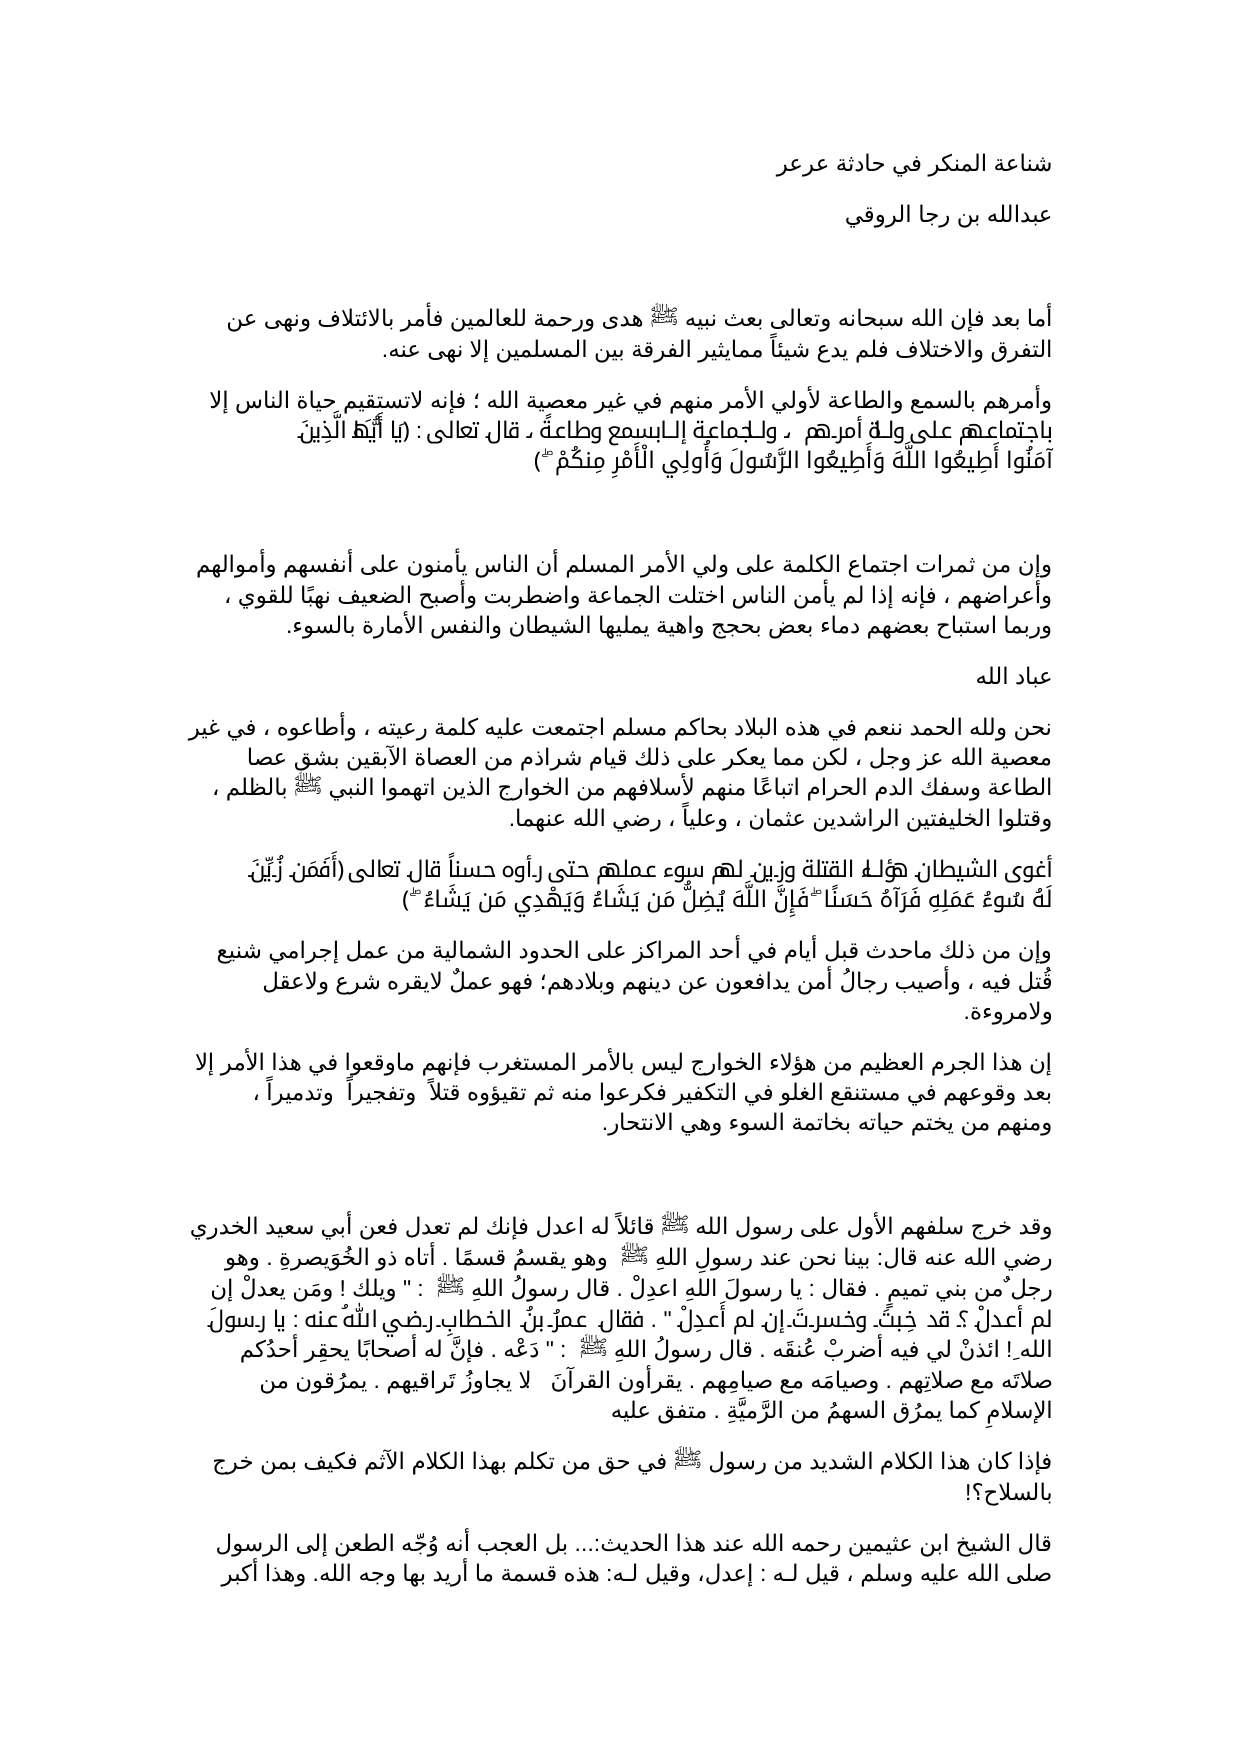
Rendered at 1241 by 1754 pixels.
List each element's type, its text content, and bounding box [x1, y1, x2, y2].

text شناعة المنكر في حادثة عرعر [187, 150, 1053, 176]
text وإن من ذلك ماحدث قبل أيام في أحد المراكز على الحدود الشمالية من عمل إجرامي شنيع قُتل فيه ، وأصيب رجالُ أمن يدافعون عن دينهم وبلادهم؛ فهو عملٌ لايقره شرع ولاعقل ولامروءة. [187, 937, 1053, 1024]
text وأمرهم بالسمع والطاعة لأولي الأمر منهم في غير معصية الله ؛ فإنه لاتستقيم حياة الناس إلا باجتماعهم على ولاة أمرهم ، ولاجماعة إلا بسمع وطاعةً ، قال تعالى : ﴿ يَا أَيُّهَا الَّذِينَ آمَنُوا أَطِيعُوا اللَّهَ وَأَطِيعُوا الرَّسُولَ وَأُولِي الْأَمْرِ مِنكُمْ ۖ ﴾ [187, 387, 1053, 474]
text إن هذا الجرم العظيم من هؤلاء الخوارج ليس بالأمر المستغرب فإنهم ماوقعوا في هذا الأمر إلا بعد وقوعهم في مستنقع الغلو في التكفير فكرعوا منه ثم تقيؤوه قتلاً وتفجيراً وتدميراً ، ومنهم من يختم حياته بخاتمة السوء وهي الانتحار. [187, 1049, 1053, 1136]
text وإن من ثمرات اجتماع الكلمة على ولي الأمر المسلم أن الناس يأمنون على أنفسهم وأموالهم وأعراضهم ، فإنه إذا لم يأمن الناس اختلت الجماعة واضطربت وأصبح الضعيف نهبًا للقوي ، وربما استباح بعضهم دماء بعض بحجج واهية يمليها الشيطان والنفس الأمارة بالسوء. [187, 551, 1053, 638]
text عباد الله [187, 663, 1053, 689]
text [187, 1530, 1053, 1586]
text أغوى الشيطان هؤلاء القتلة وزين لهم سوء عملهم حتى رأوه حسناً قال تعالى ﴿ أَفَمَن زُيِّنَ لَهُ سُوءُ عَمَلِهِ فَرَآهُ حَسَنًا ۖ فَإِنَّ اللَّهَ يُضِلُّ مَن يَشَاءُ وَيَهْدِي مَن يَشَاءُ ۖ ﴾ [187, 856, 1053, 913]
text وقد خرج سلفهم الأول على رسول الله ﷺ قائلاً له اعدل فإنك لم تعدل فعن أبي سعيد الخدري رضي الله عنه قال: بينا نحن عند رسولِ اللهِ ﷺ وهو يقسمُ قسمًا . أتاه ذو الخُوَيصرةِ . وهو رجل ٌمن بني تميمٍ . فقال : يا رسولَ اللهِ اعدِلْ . قال رسولُ اللهِ ﷺ : " ويلك ! ومَن يعدلْ إن لم أعدلْ ؟ قد خِبتَ وخسرتَ إن لم أَعدِلْ " . فقال عمرُ بنُ الخطابِ رضي اللهُ عنه : يا رسولَ الله ِ! ائذنْ لي فيه أضربْ عُنقَه . قال رسولُ اللهِ ﷺ : " دَعْه . فإنَّ له أصحابًا يحقِر أحدُكم صلاتَه مع صلاتِهم . وصيامَه مع صيامِهم . يقرأون القرآنَ . لا يجاوزُ تَراقيهم . يمرُقون من الإسلامِ كما يمرُق السهمُ من الرَّميَّةِ . متفق عليه [187, 1213, 1053, 1423]
text عبدالله بن رجا الروقي [187, 201, 1053, 227]
text أما بعد فإن الله سبحانه وتعالى بعث نبيه ﷺ هدى ورحمة للعالمين فأمر بالائتلاف ونهى عن التفرق والاختلاف فلم يدع شيئاً ممايثير الفرقة بين المسلمين إلا نهى عنه. [187, 305, 1053, 362]
text نحن ولله الحمد ننعم في هذه البلاد بحاكم مسلم اجتمعت عليه كلمة رعيته ، وأطاعوه ، في غير معصية الله عز وجل ، لكن مما يعكر على ذلك قيام شراذم من العصاة الآبقين بشق عصا الطاعة وسفك الدم الحرام اتباعًا منهم لأسلافهم من الخوارج الذين اتهموا النبي ﷺ بالظلم ، وقتلوا الخليفتين الراشدين عثمان ، وعلياً ، رضي الله عنهما. [187, 714, 1053, 831]
text فإذا كان هذا الكلام الشديد من رسول ﷺ في حق من تكلم بهذا الكلام الآثم فكيف بمن خرج بالسلاح؟! [187, 1448, 1053, 1505]
